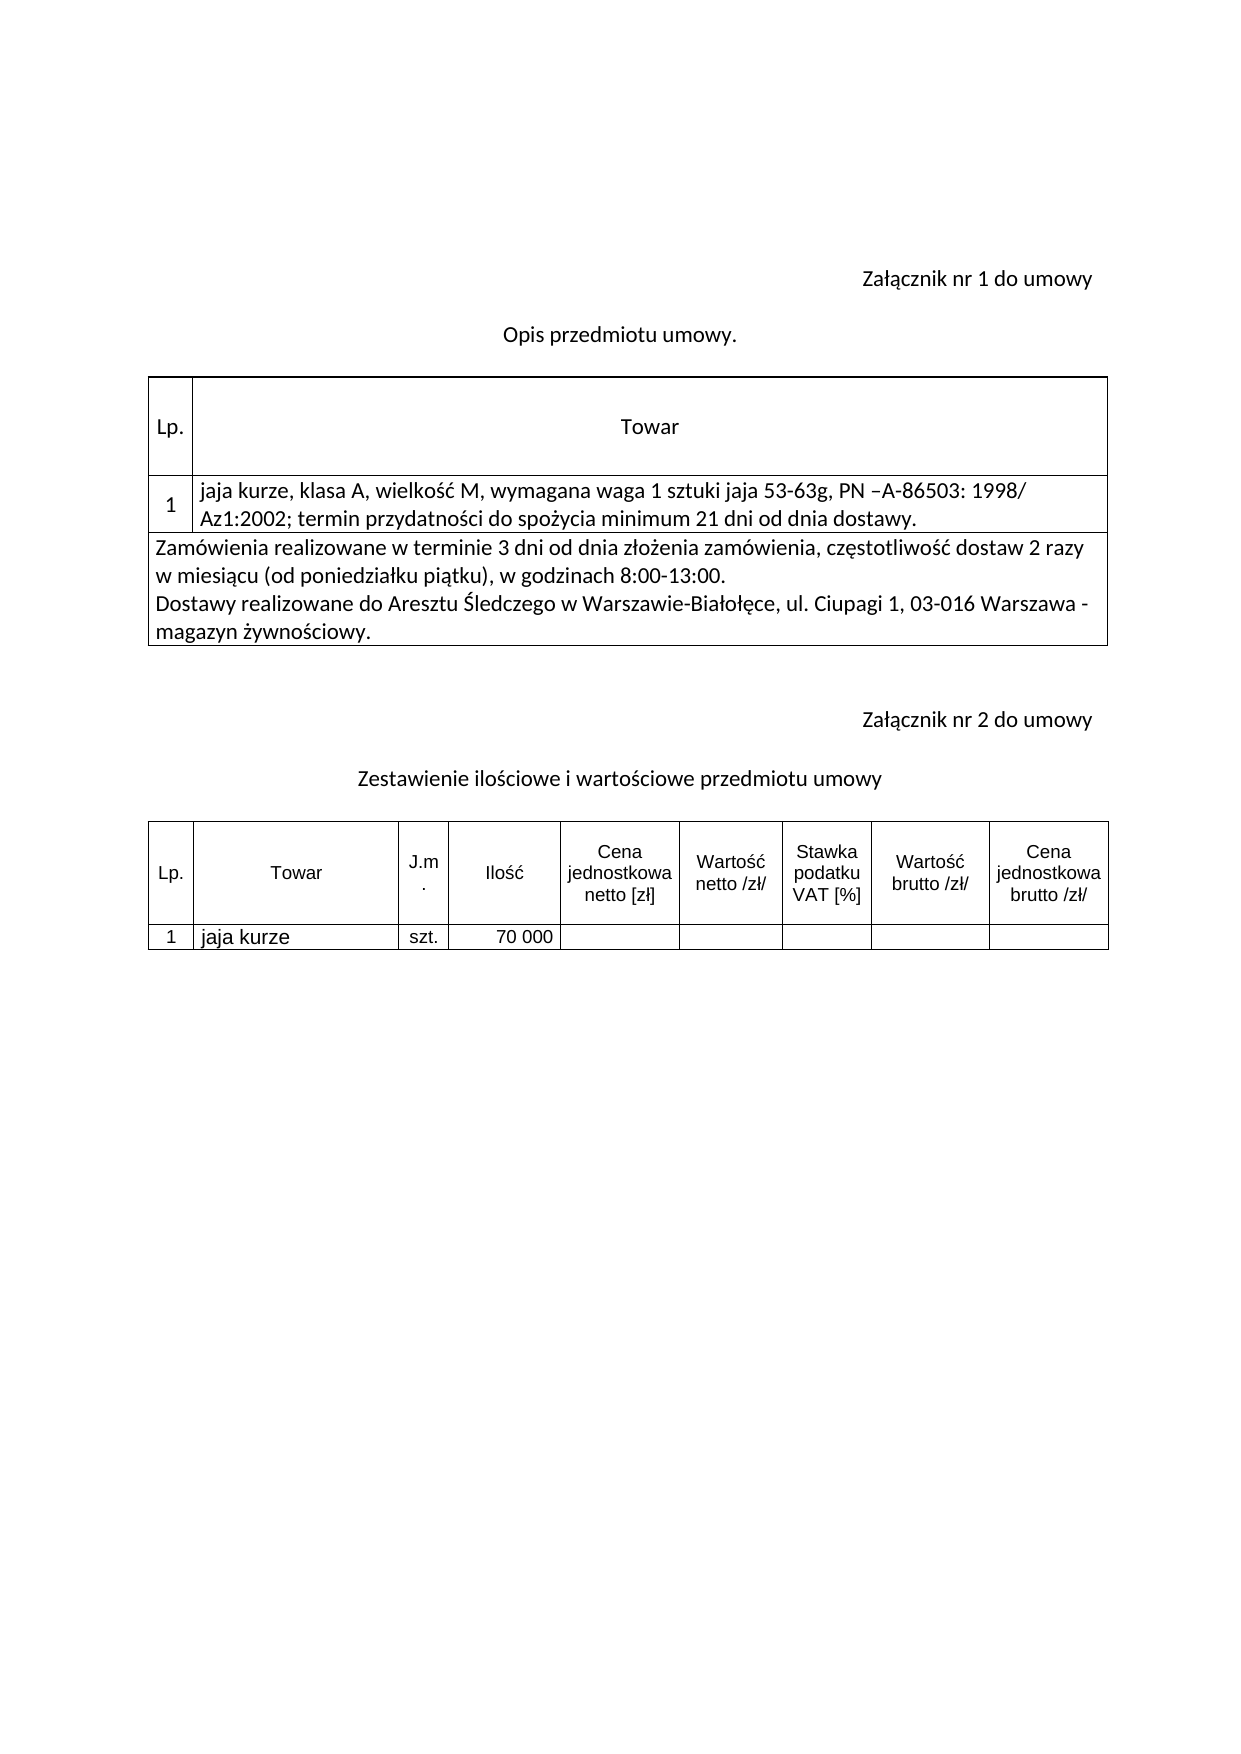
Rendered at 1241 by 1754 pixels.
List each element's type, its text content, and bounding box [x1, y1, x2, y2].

table_header Towar [194, 822, 398, 924]
table_header Cena jednostkowa brutto /zł/ [990, 822, 1108, 924]
table_cell [680, 925, 782, 949]
table_cell [783, 925, 871, 949]
table_cell [561, 925, 679, 949]
table_header Lp. [149, 822, 193, 924]
table_header Towar [193, 378, 1107, 475]
table_cell [990, 925, 1108, 949]
table_cell szt. [399, 925, 448, 949]
text Załącznik nr 1 do umowy [148, 264, 1093, 292]
table_cell jaja kurze [194, 925, 398, 949]
table_cell [872, 925, 989, 949]
table_header Stawka podatku VAT [%] [783, 822, 871, 924]
table_header Wartość brutto /zł/ [872, 822, 989, 924]
text Zestawienie ilościowe i wartościowe przedmiotu umowy [148, 763, 1093, 792]
table_cell 70 000 [449, 925, 560, 949]
text Załącznik nr 2 do umowy [148, 704, 1093, 733]
text Opis przedmiotu umowy. [148, 320, 1093, 348]
table_header J.m. [399, 822, 448, 924]
table_cell 1 [149, 476, 192, 532]
table_cell Zamówienia realizowane w terminie 3 dni od dnia złożenia zamówienia, częstotliwość dostaw 2 razy w miesiącu (od poniedziałku piątku), w godzinach 8:00-13:00. Dostawy realizowane do Aresztu Śledczego w Warszawie-Białołęce, ul. Ciupagi 1, 03-016 Warszawa - magazyn żywnościowy. [149, 533, 1107, 645]
table_cell jaja kurze, klasa A, wielkość M, wymagana waga 1 sztuki jaja 53-63g, PN –A-86503: 1998/ Az1:2002; termin przydatności do spożycia minimum 21 dni od dnia dostawy. [193, 476, 1107, 532]
table_header Cena jednostkowa netto [zł] [561, 822, 679, 924]
table_header Lp. [149, 378, 192, 475]
table_header Ilość [449, 822, 560, 924]
table_cell 1 [149, 925, 193, 949]
table_header Wartość netto /zł/ [680, 822, 782, 924]
